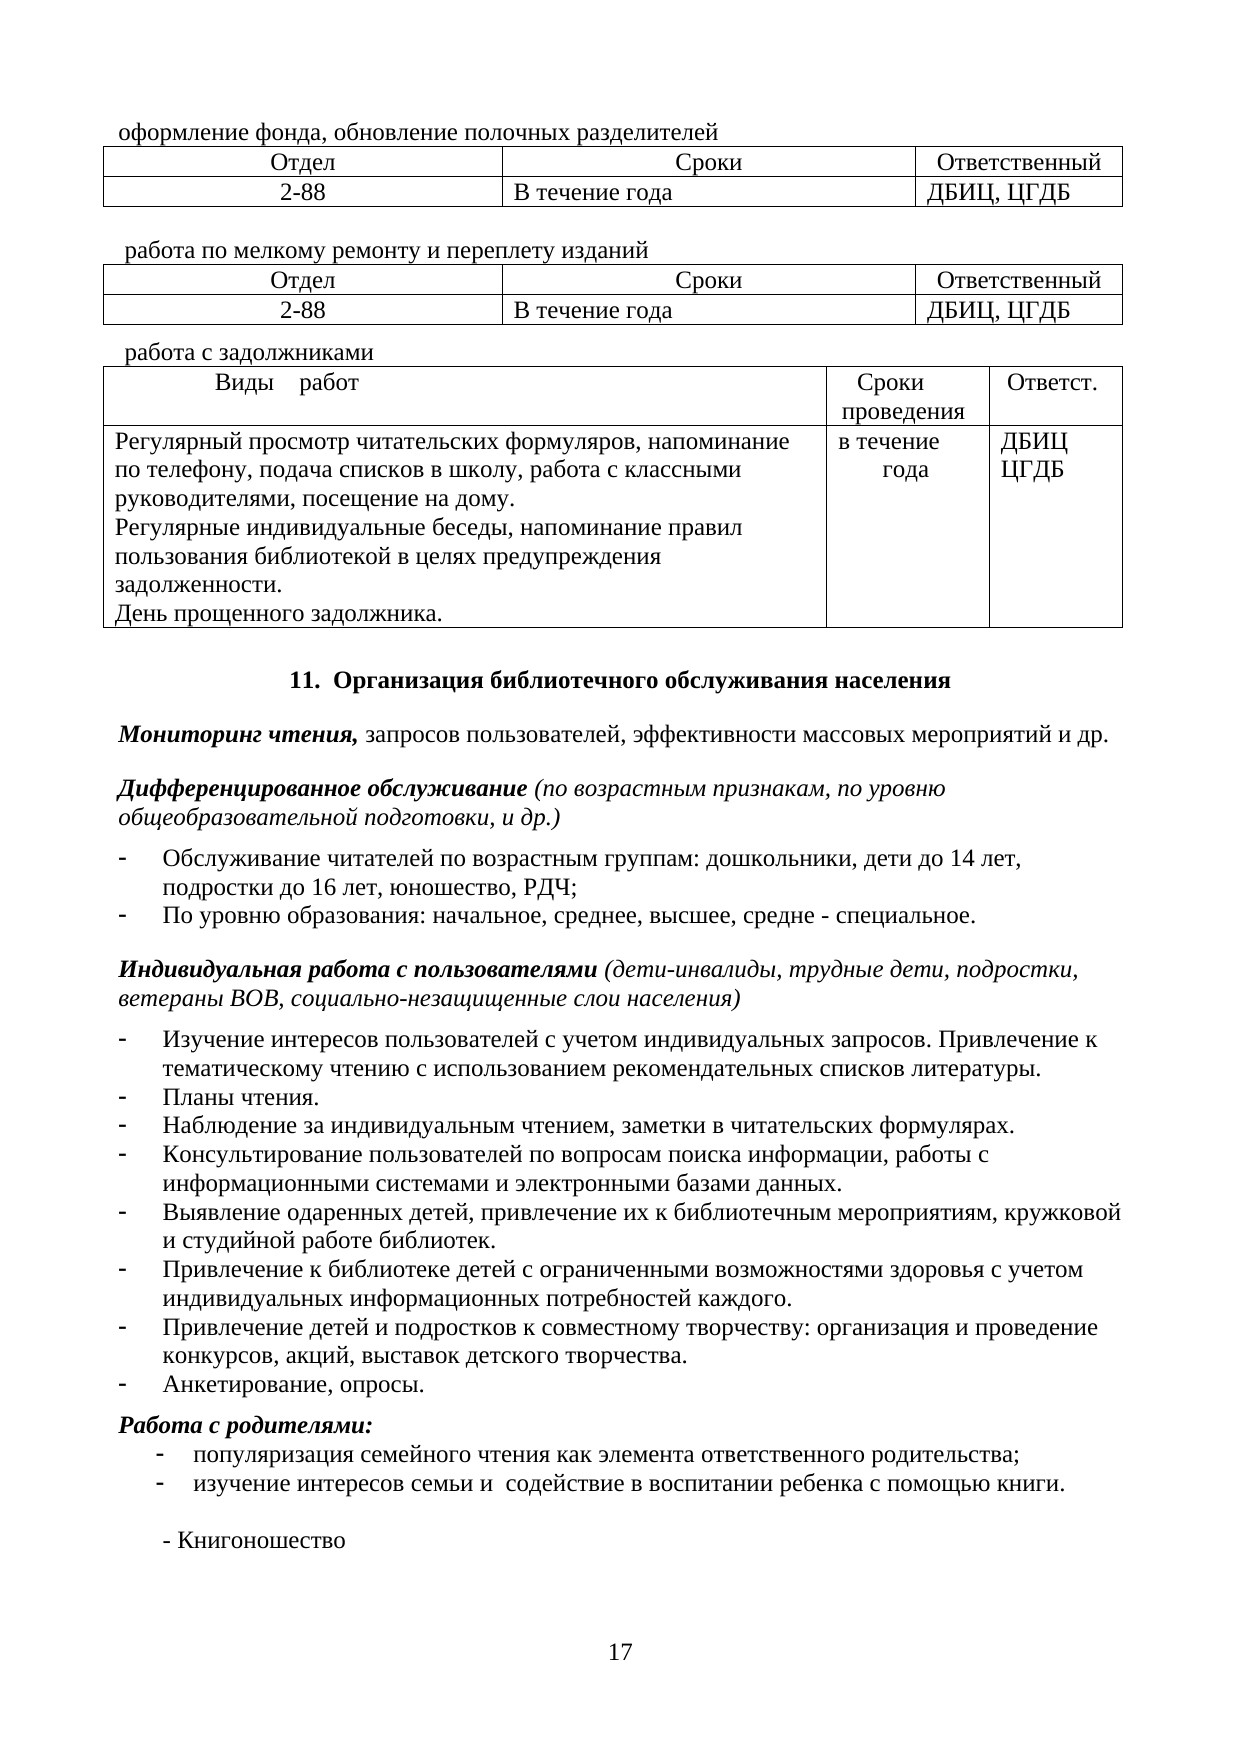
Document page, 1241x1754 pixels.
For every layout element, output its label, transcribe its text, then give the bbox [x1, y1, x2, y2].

table_cell 2-88 [104, 295, 502, 324]
list Обслуживание читателей по возрастным группам: дошкольники, дети до 14 лет, подростки до 16 лет, юношество, РДЧ; [118, 843, 1122, 901]
text Мониторинг чтения, запросов пользователей, эффективности массовых мероприятий и др. [118, 719, 1122, 748]
text Работа с родителями: [118, 1411, 1122, 1439]
list Планы чтения. [118, 1082, 1122, 1111]
text - Книгоношество [118, 1526, 1122, 1554]
table_cell ДБИЦ, ЦГДБ [916, 295, 1122, 324]
list По уровню образования: начальное, среднее, высшее, средне - специальное. [118, 901, 1122, 929]
list Привлечение детей и подростков к совместному творчеству: организация и проведение конкурсов, акций, выставок детского творчества. [118, 1312, 1122, 1369]
table_header Сроки проведения [827, 367, 989, 425]
table_header Отдел [104, 265, 502, 294]
table_header Сроки [503, 147, 915, 176]
list Анкетирование, опросы. [118, 1369, 1122, 1398]
list Консультирование пользователей по вопросам поиска информации, работы с информационными системами и электронными базами данных. [118, 1139, 1122, 1197]
text Индивидуальная работа с пользователями (дети-инвалиды, трудные дети, подростки, ветераны ВОВ, социально-незащищенные слои населения) [118, 954, 1122, 1012]
table_header Отдел [104, 147, 502, 176]
table_cell 2-88 [104, 177, 502, 206]
table_cell ДБИЦ, ЦГДБ [916, 177, 1122, 206]
table_header Ответственный [916, 147, 1122, 176]
table_header Ответственный [916, 265, 1122, 294]
text оформление фонда, обновление полочных разделителей [118, 117, 1122, 146]
list Привлечение к библиотеке детей с ограниченными возможностями здоровья с учетом индивидуальных информационных потребностей каждого. [118, 1254, 1122, 1312]
list популяризация семейного чтения как элемента ответственного родительства; [156, 1439, 1122, 1468]
text 11. Организация библиотечного обслуживания населения [118, 666, 1122, 694]
table_header Ответст. [990, 367, 1122, 425]
table_cell в течение года [827, 426, 989, 627]
table_cell ДБИЦ ЦГДБ [990, 426, 1122, 627]
table_cell Регулярный просмотр читательских формуляров, напоминание по телефону, подача списков в школу, работа с классными руководителями, посещение на дому. Регулярные индивидуальные беседы, напоминание правил пользования библиотекой в целях предупреждения задолженности. День прощенного задолжника. [104, 426, 826, 627]
table_header Сроки [503, 265, 915, 294]
table_cell В течение года [503, 177, 915, 206]
table_header Виды работ [104, 367, 826, 425]
list изучение интересов семьи и содействие в воспитании ребенка с помощью книги. [156, 1468, 1122, 1497]
text работа с задолжниками [118, 337, 1122, 366]
text работа по мелкому ремонту и переплету изданий [118, 236, 1122, 264]
table_cell В течение года [503, 295, 915, 324]
list Изучение интересов пользователей с учетом индивидуальных запросов. Привлечение к тематическому чтению с использованием рекомендательных списков литературы. [118, 1024, 1122, 1082]
text Дифференцированное обслуживание (по возрастным признакам, по уровню общеобразовательной подготовки, и др.) [118, 773, 1122, 831]
list Наблюдение за индивидуальным чтением, заметки в читательских формулярах. [118, 1111, 1122, 1139]
list Выявление одаренных детей, привлечение их к библиотечным мероприятиям, кружковой и студийной работе библиотек. [118, 1197, 1122, 1254]
